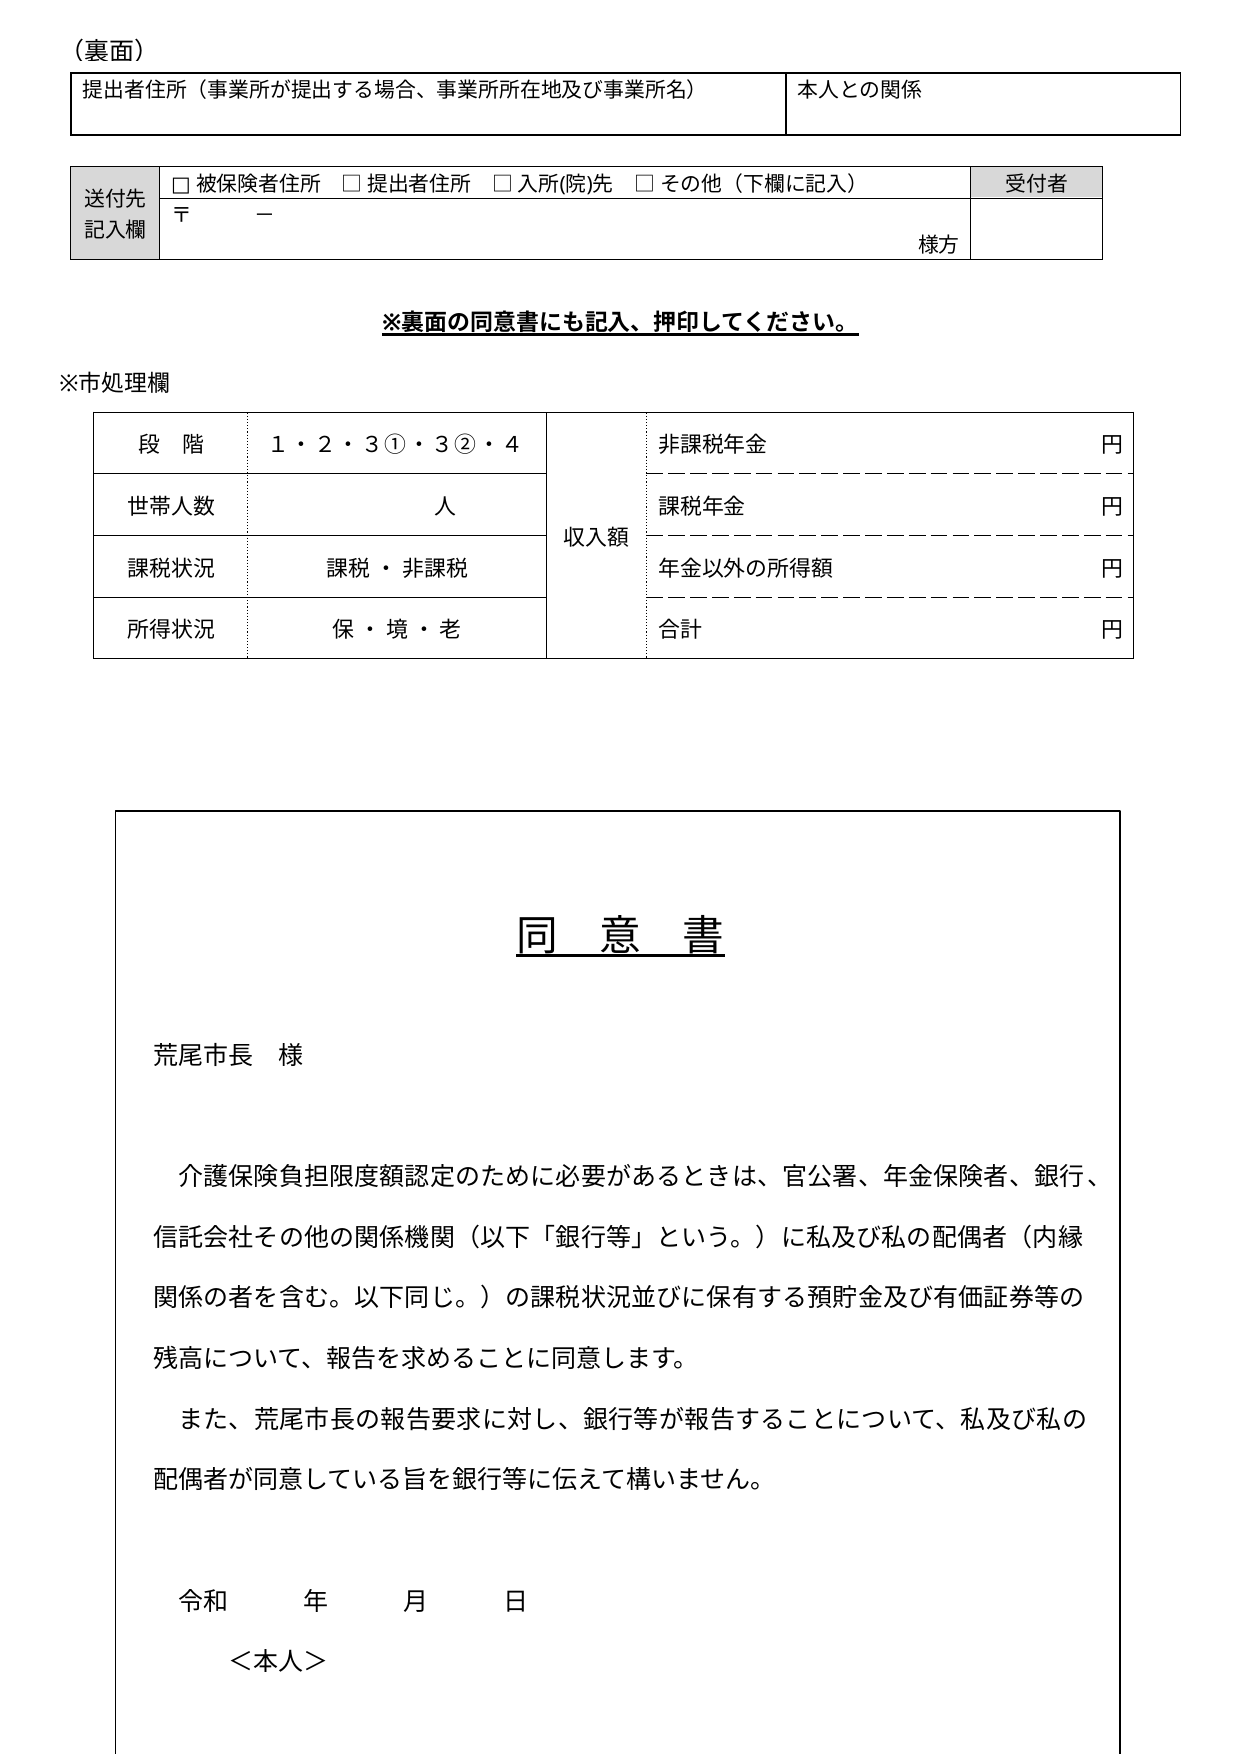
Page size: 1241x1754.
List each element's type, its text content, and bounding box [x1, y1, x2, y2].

table_cell 提出者住所（事業所が提出する場合、事業所所在地及び事業所名） [72, 74, 785, 134]
table_cell 課税 ・ 非課税 [248, 536, 546, 597]
table_cell 円 [868, 597, 1133, 658]
text 同 意 書 [153, 902, 1087, 962]
table_cell 世帯人数 [94, 474, 248, 535]
table_cell 〒 － 様方 [160, 199, 970, 259]
text ※市処理欄 [59, 351, 1181, 412]
table_cell 課税状況 [94, 536, 248, 597]
table_header 受付者 [971, 167, 1102, 197]
text ※裏面の同意書にも記入、押印してください。 [59, 290, 1181, 351]
text ＜本人＞ [153, 1629, 1087, 1690]
table_cell 本人との関係 [787, 74, 1180, 134]
table_header □ 被保険者住所 □ 提出者住所 □ 入所(院)先 □ その他（下欄に記入） [160, 167, 970, 197]
table_cell 保 ・ 境 ・ 老 [248, 598, 546, 658]
table_cell 円 [868, 473, 1133, 535]
table_cell 所得状況 [94, 598, 248, 658]
table_header 非課税年金 [647, 413, 868, 473]
table_cell 円 [868, 535, 1133, 597]
table_cell 人 [248, 474, 546, 535]
table_cell 合計 [647, 597, 868, 658]
table_header 段 階 [94, 413, 248, 473]
table_header 送付先記入欄 [71, 167, 159, 259]
text また、荒尾市長の報告要求に対し、銀行等が報告することについて、私及び私の配偶者が同意している旨を銀行等に伝えて構いません。 [153, 1387, 1087, 1508]
table_cell 課税年金 [647, 473, 868, 535]
table_header 円 [868, 413, 1133, 473]
table_header 収入額 [547, 413, 647, 658]
table_cell [971, 199, 1102, 259]
table_cell 年金以外の所得額 [647, 535, 868, 597]
text 荒尾市長 様 [153, 1023, 1087, 1084]
table_header １・２・３①・３②・４ [248, 413, 546, 473]
text 介護保険負担限度額認定のために必要があるときは、官公署、年金保険者、銀行、信託会社その他の関係機関（以下「銀行等」という。）に私及び私の配偶者（内縁関係の者を含む。以下同じ。）の課税状況並びに保有する預貯金及び有価証券等の残高について、報告を求めることに同意します。 [153, 1144, 1087, 1387]
text 令和 年 月 日 [153, 1569, 1087, 1629]
